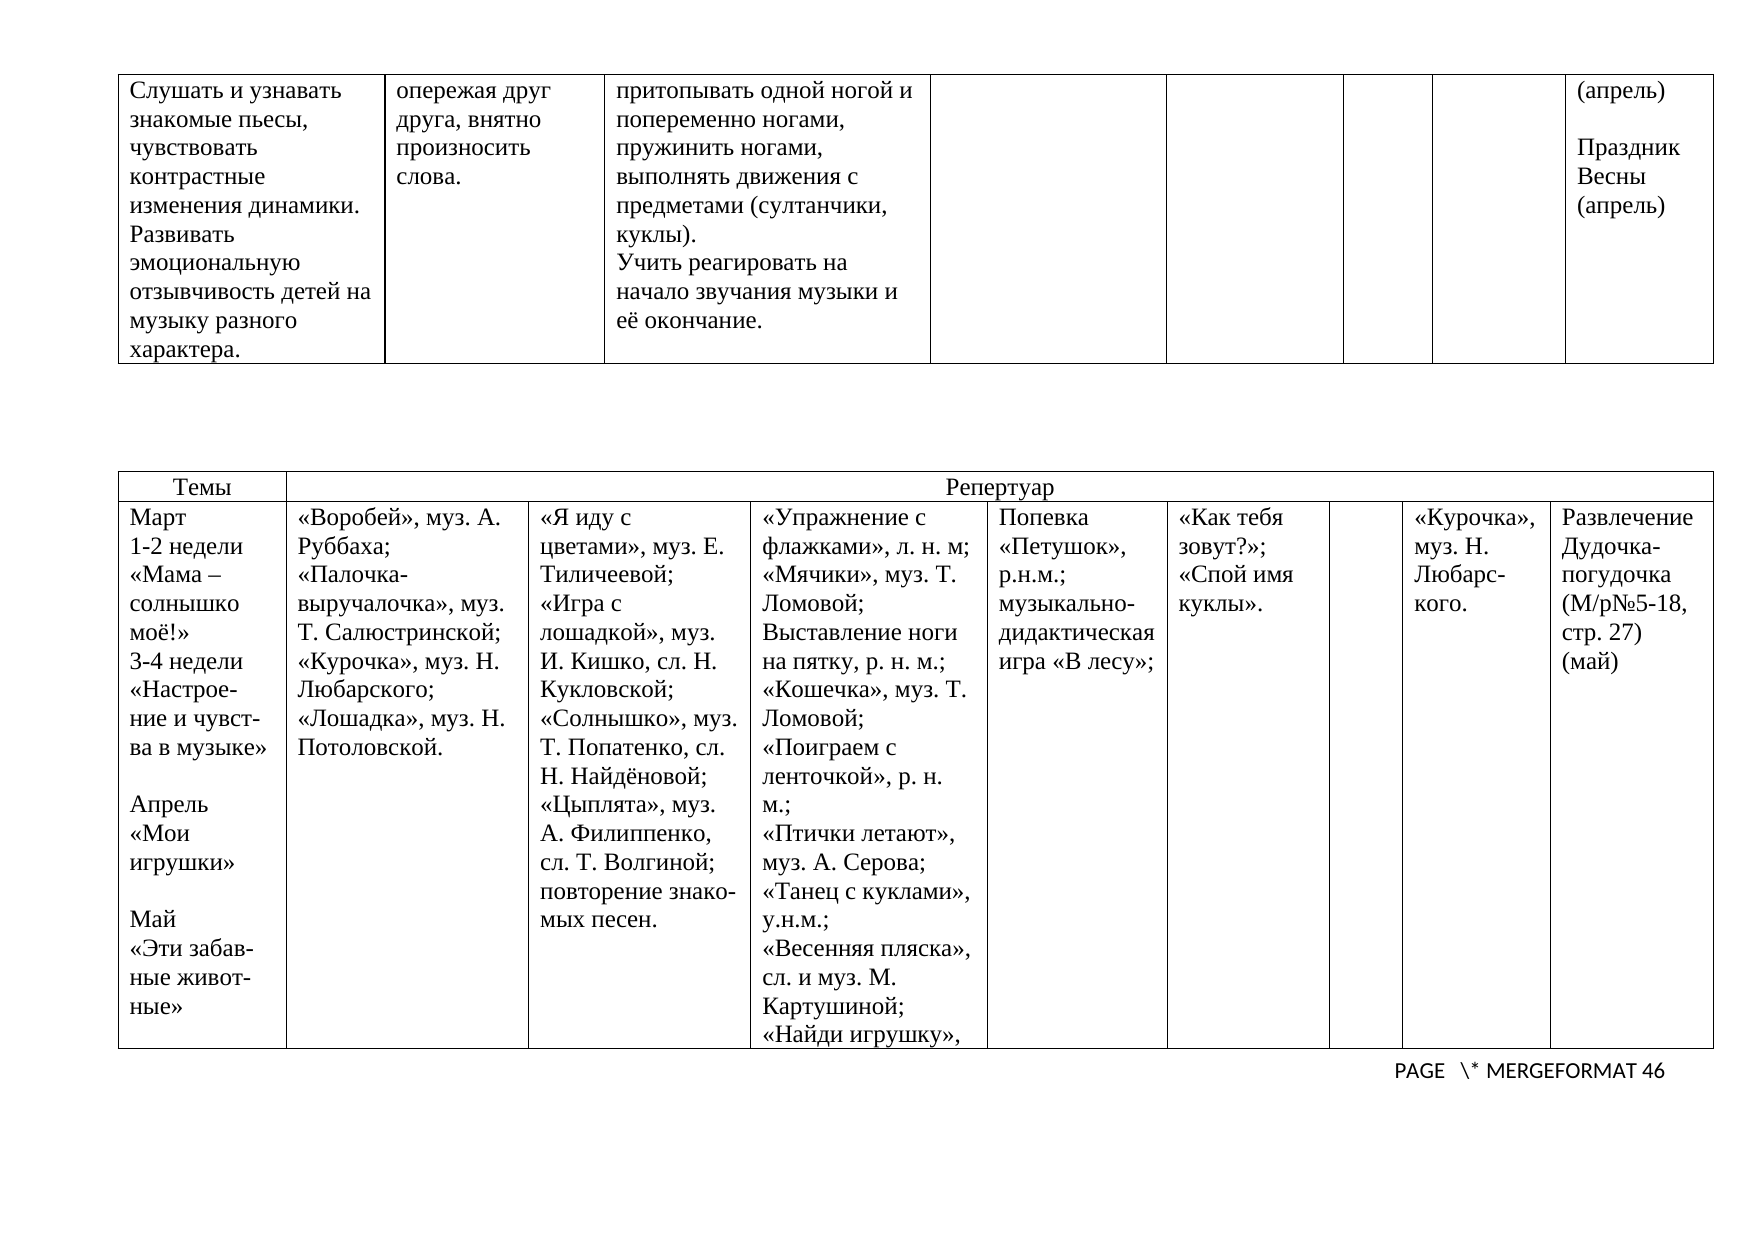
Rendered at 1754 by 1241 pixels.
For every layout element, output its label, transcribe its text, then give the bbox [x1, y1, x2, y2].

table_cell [386, 75, 604, 362]
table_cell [529, 502, 750, 1048]
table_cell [931, 75, 1166, 362]
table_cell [287, 502, 528, 1048]
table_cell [1433, 75, 1565, 362]
table_cell [1330, 502, 1402, 1048]
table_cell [119, 75, 384, 362]
table_header Репертуар [287, 472, 1713, 501]
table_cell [605, 75, 930, 362]
table_header Темы [119, 472, 286, 501]
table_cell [1403, 502, 1550, 1048]
table_cell [1344, 75, 1432, 362]
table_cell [119, 502, 286, 1048]
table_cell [1566, 75, 1713, 362]
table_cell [1167, 75, 1343, 362]
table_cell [751, 502, 987, 1048]
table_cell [988, 502, 1167, 1048]
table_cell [1168, 502, 1329, 1048]
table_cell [1551, 502, 1713, 1048]
